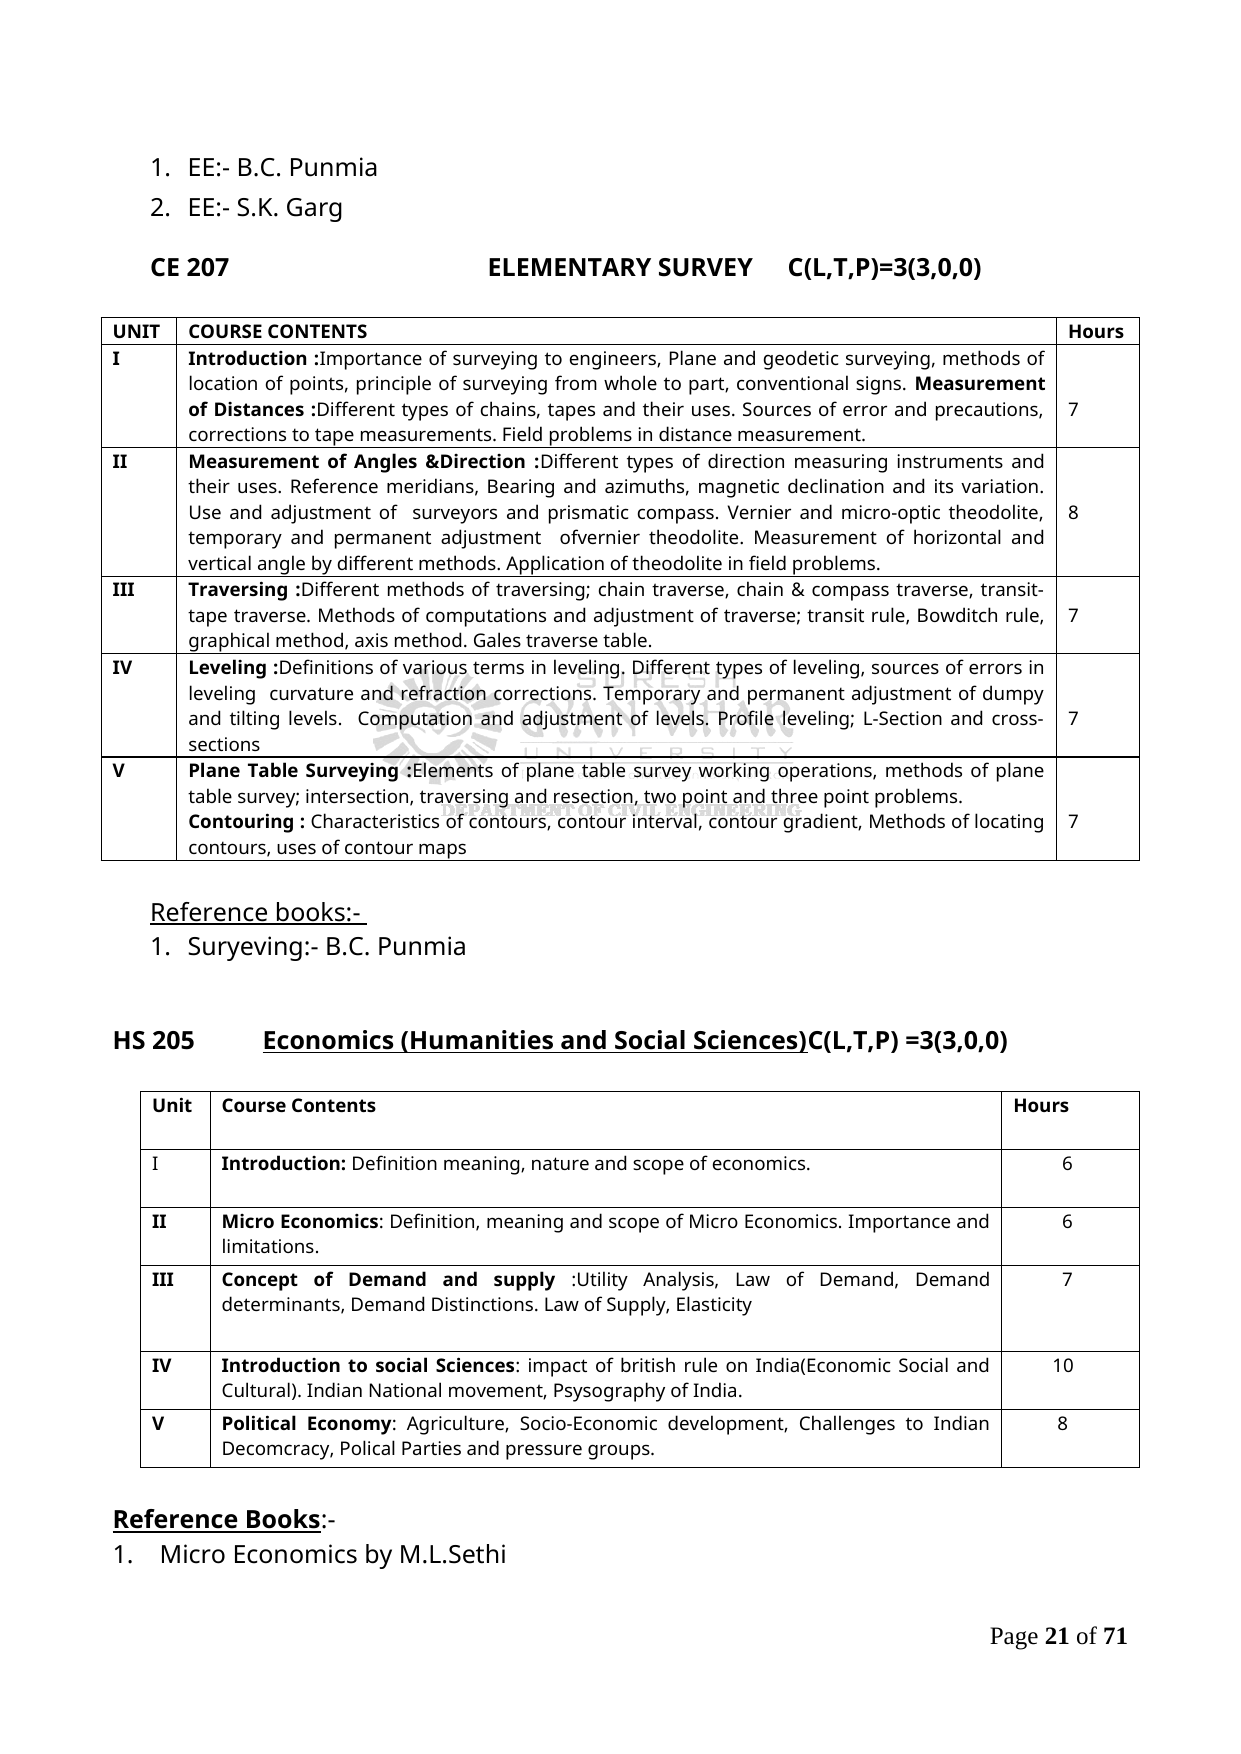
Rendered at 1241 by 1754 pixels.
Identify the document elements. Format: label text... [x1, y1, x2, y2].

list Micro Economics by M.L.Sethi [112, 1536, 1128, 1570]
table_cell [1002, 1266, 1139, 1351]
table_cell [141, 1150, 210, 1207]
text Reference books:- [150, 894, 1128, 929]
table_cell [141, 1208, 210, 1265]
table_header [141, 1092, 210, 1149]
text HS 205 Economics (Humanities and Social Sciences)C(L,T,P) =3(3,0,0) [112, 1023, 1128, 1057]
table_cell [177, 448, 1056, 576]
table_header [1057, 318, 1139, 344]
text CE 207 ELEMENTARY SURVEY C(L,T,P)=3(3,0,0) [150, 249, 1128, 283]
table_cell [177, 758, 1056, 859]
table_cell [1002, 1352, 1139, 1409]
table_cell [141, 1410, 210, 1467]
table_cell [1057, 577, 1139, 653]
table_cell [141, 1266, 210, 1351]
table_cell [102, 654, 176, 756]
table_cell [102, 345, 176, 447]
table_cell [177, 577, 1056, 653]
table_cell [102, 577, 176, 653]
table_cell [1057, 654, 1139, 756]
text Reference Books:- [112, 1502, 1128, 1536]
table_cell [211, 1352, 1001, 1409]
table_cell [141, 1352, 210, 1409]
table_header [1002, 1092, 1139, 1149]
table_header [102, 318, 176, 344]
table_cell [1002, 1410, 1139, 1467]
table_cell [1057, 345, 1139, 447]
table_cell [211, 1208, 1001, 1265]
list Suryeving:- B.C. Punmia [150, 929, 1128, 963]
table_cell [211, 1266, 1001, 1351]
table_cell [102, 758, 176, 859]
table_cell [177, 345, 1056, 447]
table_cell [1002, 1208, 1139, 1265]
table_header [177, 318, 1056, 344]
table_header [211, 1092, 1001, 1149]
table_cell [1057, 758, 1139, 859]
list EE:- S.K. Garg [150, 189, 1128, 223]
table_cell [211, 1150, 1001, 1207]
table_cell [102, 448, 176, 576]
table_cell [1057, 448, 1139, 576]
list EE:- B.C. Punmia [150, 150, 1128, 184]
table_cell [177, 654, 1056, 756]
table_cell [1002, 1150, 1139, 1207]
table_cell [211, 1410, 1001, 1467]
